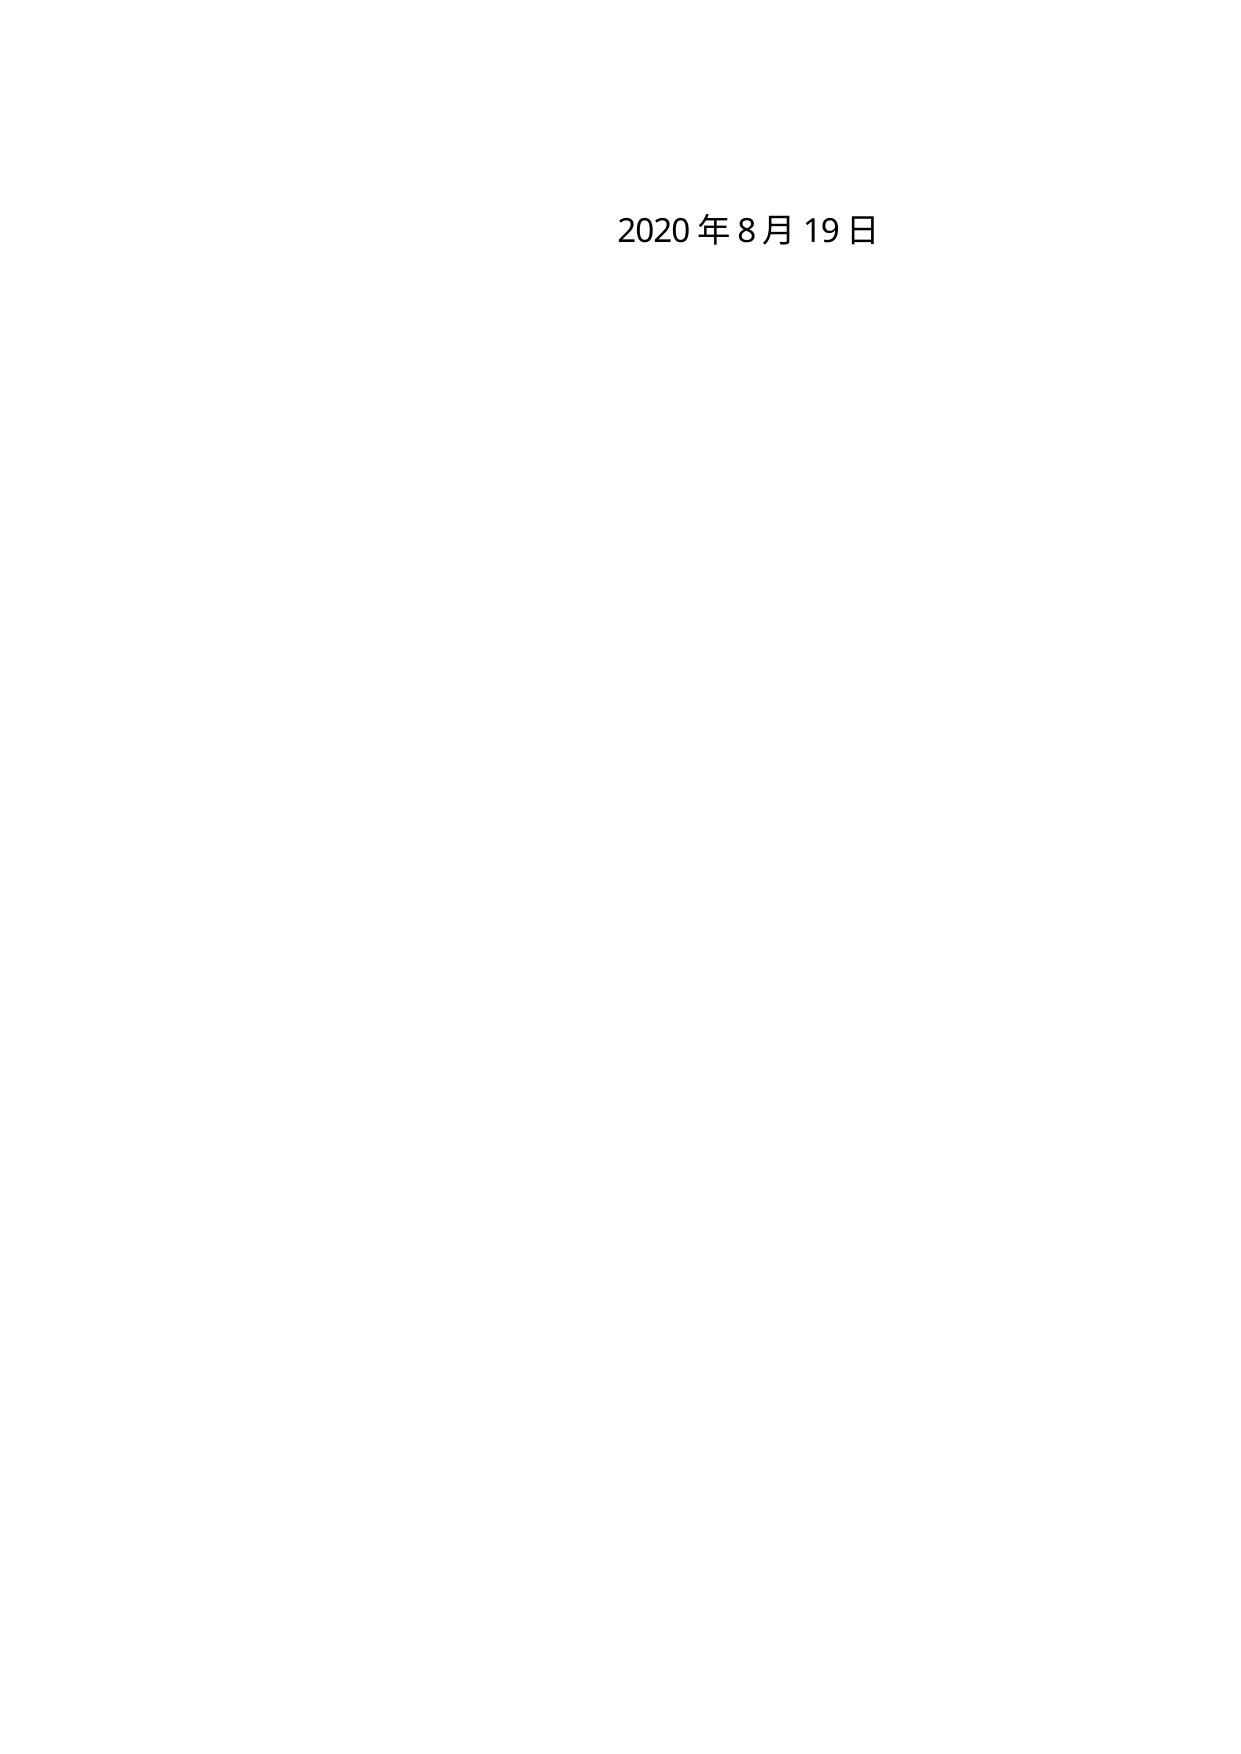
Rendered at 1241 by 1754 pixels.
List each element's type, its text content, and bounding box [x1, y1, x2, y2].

text 2020年8月19日 [165, 196, 1024, 261]
